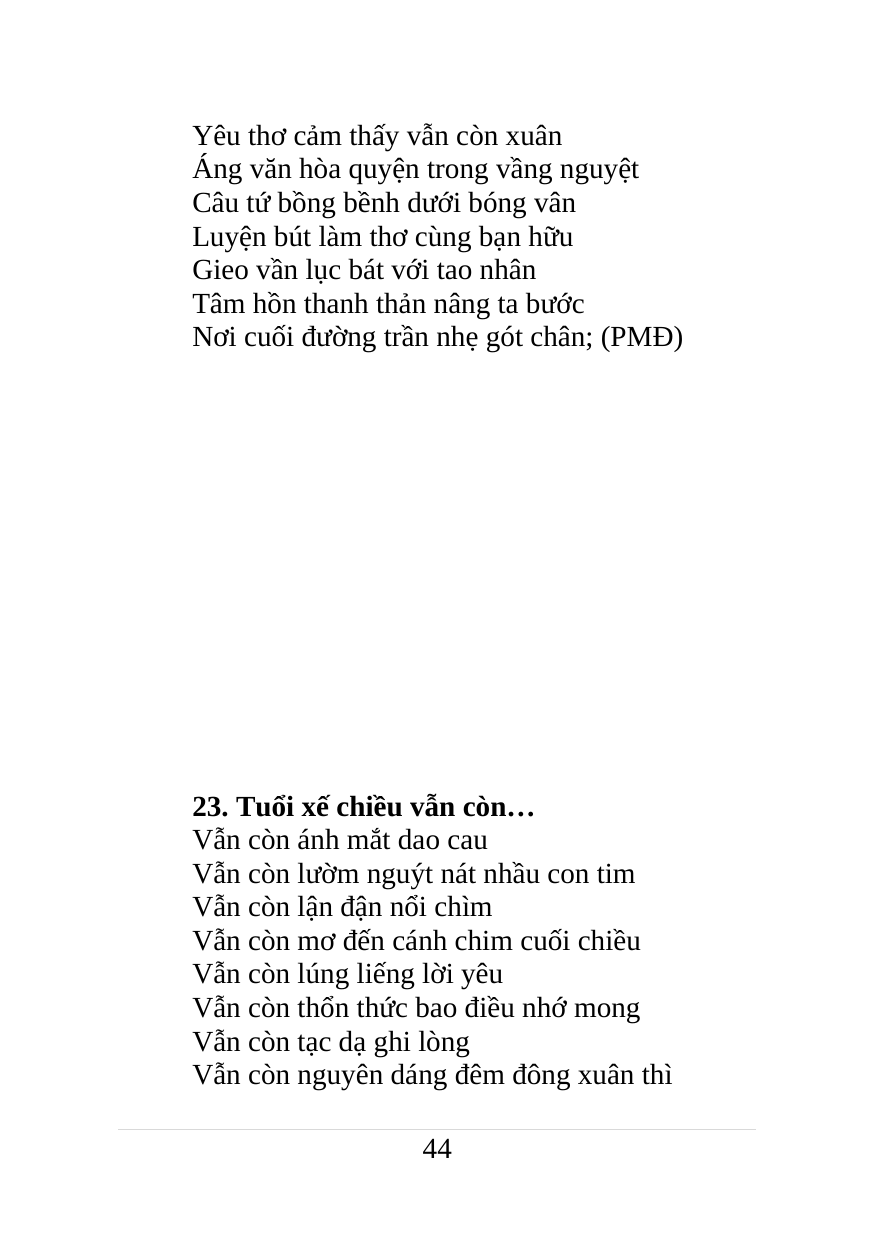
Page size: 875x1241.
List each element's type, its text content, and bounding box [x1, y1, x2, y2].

text Vẫn còn tạc dạ ghi lòng [192, 1024, 756, 1057]
text Tâm hồn thanh thản nâng ta bước [192, 286, 756, 319]
text Luyện bút làm thơ cùng bạn hữu [192, 219, 756, 252]
text Vẫn còn lườm nguýt nát nhầu con tim [192, 856, 756, 889]
text Câu tứ bồng bềnh dưới bóng vân [118, 185, 756, 219]
text Yêu thơ cảm thấy vẫn còn xuân [192, 118, 756, 152]
text Vẫn còn mơ đến cánh chim cuối chiều [192, 923, 756, 957]
text Vẫn còn lúng liếng lời yêu [192, 957, 756, 990]
text 23. Tuổi xế chiều vẫn còn… [192, 789, 756, 822]
text Vẫn còn thổn thức bao điều nhớ mong [192, 990, 756, 1024]
text Nơi cuối đường trần nhẹ gót chân; (PMĐ) [192, 319, 756, 353]
text Vẫn còn ánh mắt dao cau [192, 822, 756, 856]
text Gieo vần lục bát với tao nhân [192, 252, 756, 286]
text Vẫn còn lận đận nổi chìm [192, 889, 756, 923]
text Vẫn còn nguyên dáng đêm đông xuân thì [192, 1057, 756, 1091]
text Áng văn hòa quyện trong vầng nguyệt [192, 152, 756, 185]
